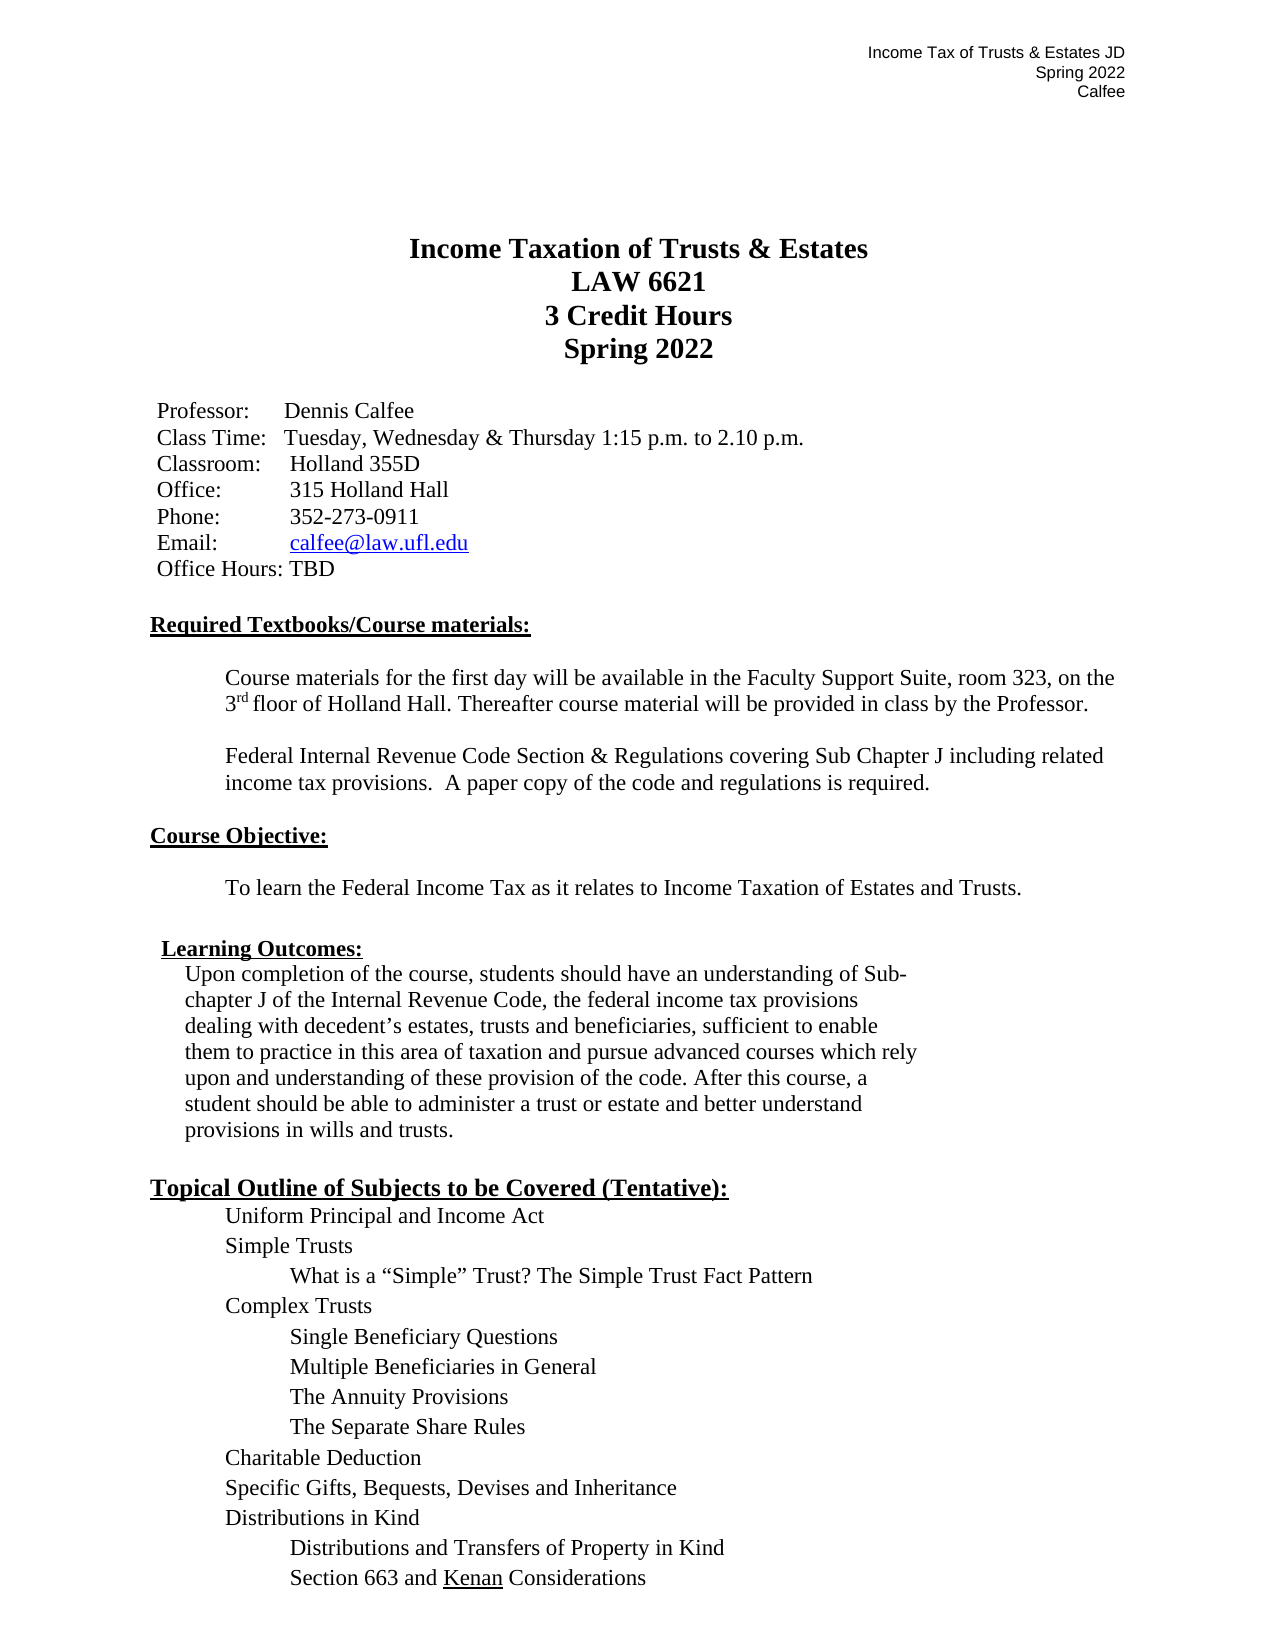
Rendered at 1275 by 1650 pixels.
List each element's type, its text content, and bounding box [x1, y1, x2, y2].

text Uniform Principal and Income Act [225, 1202, 922, 1228]
text Course materials for the first day will be available in the Faculty Support Suite, room 323, on the 3rd floor of Holland Hall. Thereafter course material will be provided in class by the Professor. [225, 664, 1122, 717]
text LAW 6621 [139, 264, 1137, 298]
text Income Taxation of Trusts & Estates [139, 231, 1137, 264]
text Section 663 and Kenan Considerations [225, 1564, 922, 1591]
text Phone: 352-273-0911 [139, 503, 1137, 529]
text Office Hours: TBD [139, 555, 1137, 582]
text To learn the Federal Income Tax as it relates to Income Taxation of Estates and Trusts. [225, 874, 1137, 900]
text Professor: Dennis Calfee [139, 397, 1137, 424]
text Multiple Beneficiaries in General [225, 1353, 922, 1379]
text Learning Outcomes: [161, 936, 1137, 961]
text Email: calfee@law.ufl.edu [139, 529, 1137, 555]
text Specific Gifts, Bequests, Devises and Inheritance [225, 1474, 922, 1500]
text Class Time: Tuesday, Wednesday & Thursday 1:15 p.m. to 2.10 p.m. [139, 424, 1137, 450]
text Calfee [139, 82, 1125, 101]
text Upon completion of the course, students should have an understanding of Sub-chapter J of the Internal Revenue Code, the federal income tax provisions dealing with decedent’s estates, trusts and beneficiaries, sufficient to enable them to practice in this area of taxation and pursue advanced courses which rely upon and understanding of these provision of the code. After this course, a student should be able to administer a trust or estate and better understand provisions in wills and trusts. [184, 961, 927, 1142]
text Spring 2022 [139, 62, 1125, 82]
text Complex Trusts [139, 1293, 922, 1319]
subtitle Course Objective: [150, 822, 1137, 848]
text Simple Trusts [225, 1232, 922, 1258]
subtitle Topical Outline of Subjects to be Covered (Tentative): [150, 1173, 1137, 1202]
text Classroom: Holland 355D [139, 450, 1137, 476]
text Spring 2022 [139, 331, 1137, 365]
text Single Beneficiary Questions [225, 1323, 922, 1349]
text Income Tax of Trusts & Estates JD [139, 42, 1125, 62]
text What is a “Simple” Trust? The Simple Trust Fact Pattern [225, 1262, 922, 1289]
text The Separate Share Rules [225, 1413, 922, 1440]
text Distributions and Transfers of Property in Kind [225, 1534, 922, 1561]
subtitle Required Textbooks/Course materials: [150, 611, 1137, 638]
text Federal Internal Revenue Code Section & Regulations covering Sub Chapter J including related income tax provisions. A paper copy of the code and regulations is required. [225, 742, 1107, 795]
text Office: 315 Holland Hall [139, 476, 1137, 503]
text Charitable Deduction [225, 1444, 922, 1470]
text Distributions in Kind [225, 1504, 922, 1530]
text 3 Credit Hours [139, 298, 1137, 331]
text The Annuity Provisions [225, 1383, 922, 1409]
